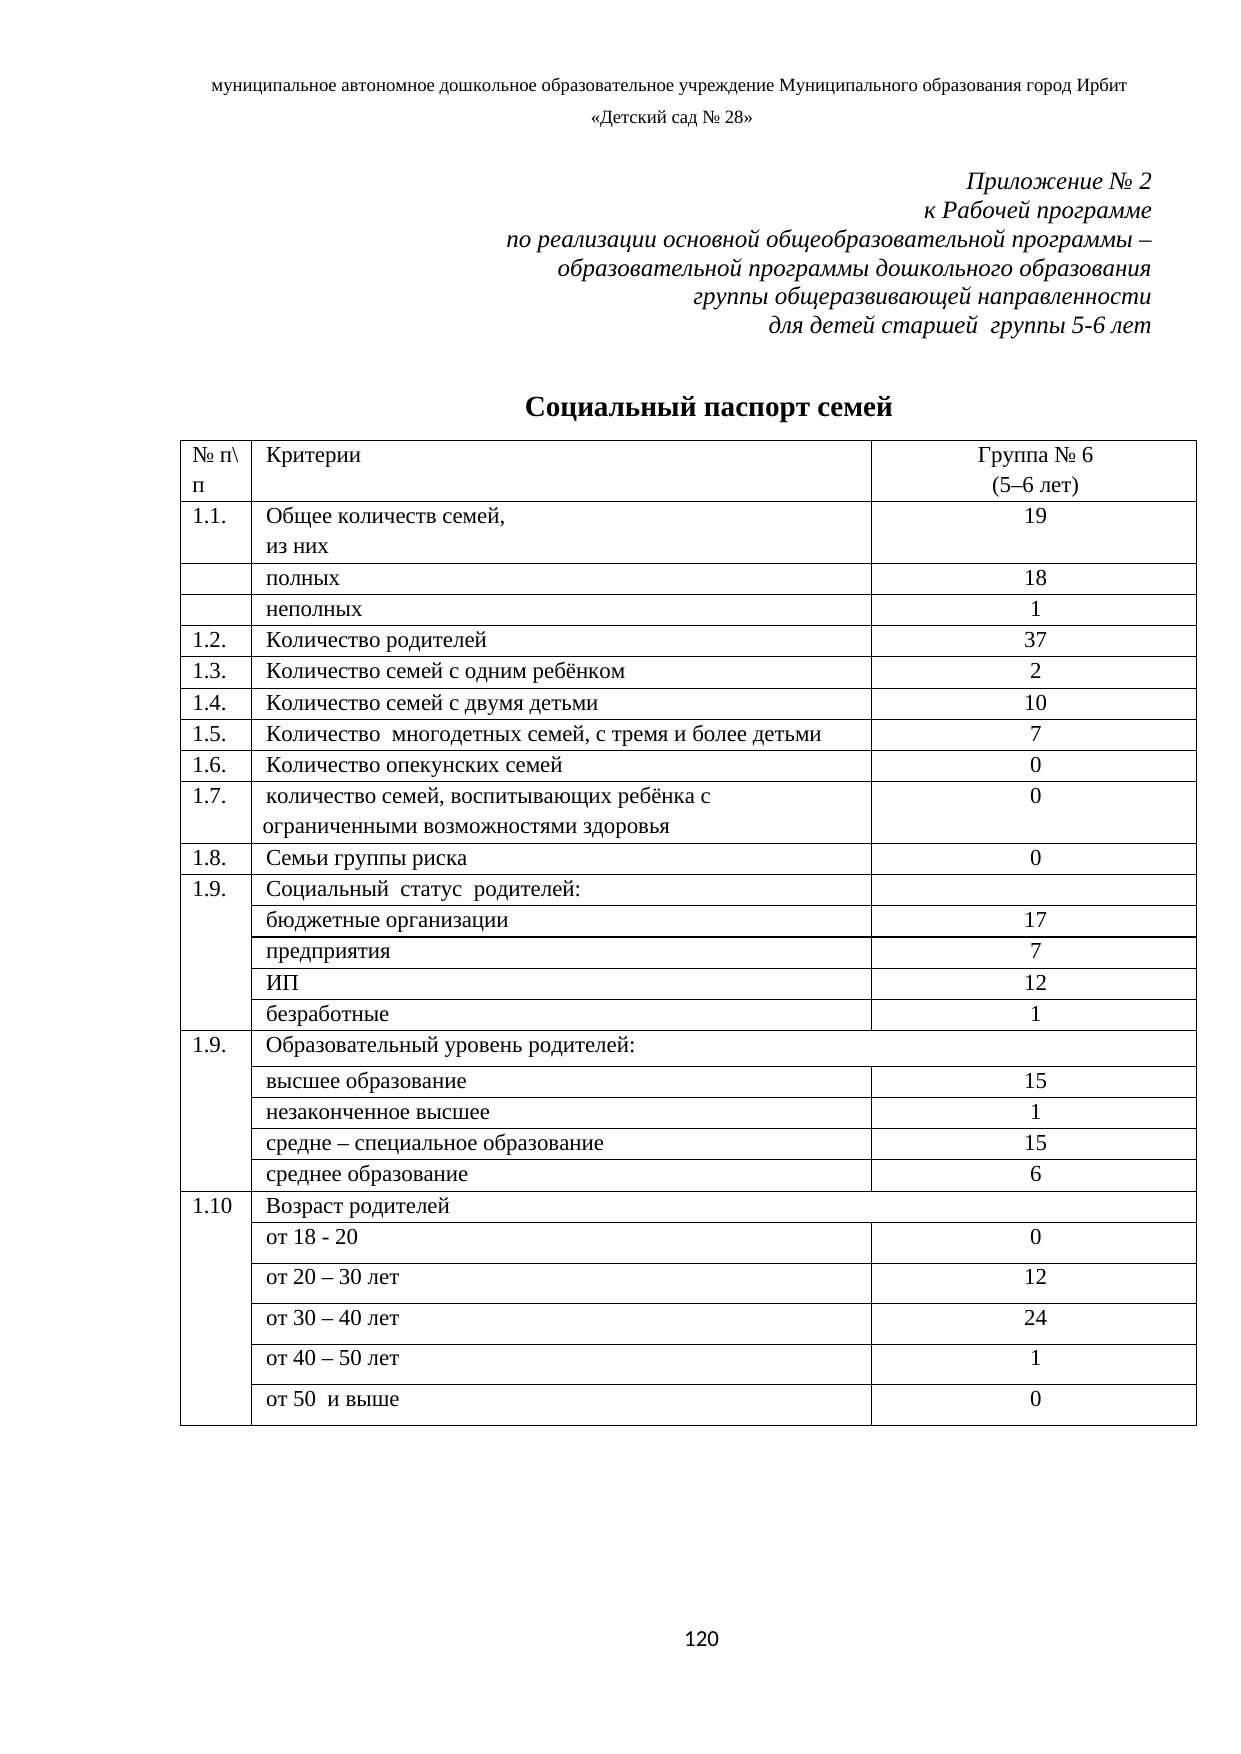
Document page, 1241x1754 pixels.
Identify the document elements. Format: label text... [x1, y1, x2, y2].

table_cell незаконченное высшее [252, 1098, 871, 1128]
table_cell 1.5. [181, 720, 251, 750]
table_cell [872, 875, 1196, 905]
table_cell 10 [872, 689, 1196, 719]
table_cell 0 [872, 1223, 1196, 1262]
table_cell 15 [872, 1129, 1196, 1159]
table_cell от 40 – 50 лет [252, 1345, 871, 1384]
table_cell Количество родителей [252, 626, 871, 656]
table_cell 1 [872, 1000, 1196, 1030]
table_header Группа № 6 (5–6 лет) [872, 441, 1196, 501]
table_cell высшее образование [252, 1067, 871, 1097]
table_cell Количество семей с двумя детьми [252, 689, 871, 719]
table_cell полных [252, 564, 871, 594]
table_cell Количество опекунских семей [252, 751, 871, 781]
table_cell 0 [872, 844, 1196, 874]
text для детей старшей группы 5-6 лет [192, 310, 1152, 339]
table_cell 1.9. [181, 875, 251, 1030]
table_cell Количество многодетных семей, с тремя и более детьми [252, 720, 871, 750]
table_cell безработные [252, 1000, 871, 1030]
table_cell 0 [872, 782, 1196, 843]
text к Рабочей программе [192, 195, 1152, 224]
table_cell Общее количеств семей, из них [252, 502, 871, 562]
table_cell ИП [252, 969, 871, 999]
table_cell Количество семей с одним ребёнком [252, 657, 871, 687]
table_cell среднее образование [252, 1160, 871, 1191]
table_cell 7 [872, 720, 1196, 750]
table_cell Семьи группы риска [252, 844, 871, 874]
table_cell 1.3. [181, 657, 251, 687]
table_cell 1.2. [181, 626, 251, 656]
text группы общеразвивающей направленности [192, 281, 1152, 310]
table_cell 1.6. [181, 751, 251, 781]
table_cell 12 [872, 969, 1196, 999]
table_cell 2 [872, 657, 1196, 687]
table_cell 1.7. [181, 782, 251, 843]
table_header № п\п [181, 441, 251, 501]
table_cell 1 [872, 1345, 1196, 1384]
table_cell 12 [872, 1264, 1196, 1303]
table_cell 1.4. [181, 689, 251, 719]
table_cell 1.8. [181, 844, 251, 874]
table_cell бюджетные организации [252, 906, 871, 936]
text образовательной программы дошкольного образования [192, 253, 1152, 281]
table_cell 1 [872, 1098, 1196, 1128]
table_cell от 30 – 40 лет [252, 1304, 871, 1343]
table_cell от 20 – 30 лет [252, 1264, 871, 1303]
table_header Критерии [252, 441, 871, 501]
table_cell 1.10 [181, 1192, 251, 1424]
table_cell [181, 564, 251, 594]
table_cell 6 [872, 1160, 1196, 1191]
table_cell 1.1. [181, 502, 251, 562]
table_cell Образовательный уровень родителей: [252, 1031, 1196, 1066]
table_cell 19 [872, 502, 1196, 562]
text Социальный паспорт семей [192, 389, 1152, 423]
table_cell Возраст родителей [252, 1192, 1196, 1222]
table_cell от 50 и выше [252, 1385, 871, 1424]
table_cell 15 [872, 1067, 1196, 1097]
table_cell Социальный статус родителей: [252, 875, 871, 905]
table_cell предприятия [252, 938, 871, 968]
table_cell 37 [872, 626, 1196, 656]
table_cell 18 [872, 564, 1196, 594]
table_cell 1 [872, 595, 1196, 625]
table_cell средне – специальное образование [252, 1129, 871, 1159]
table_cell 17 [872, 906, 1196, 936]
text по реализации основной общеобразовательной программы – [192, 224, 1152, 253]
table_cell 1.9. [181, 1031, 251, 1191]
table_cell неполных [252, 595, 871, 625]
table_cell количество семей, воспитывающих ребёнка с ограниченными возможностями здоровья [252, 782, 871, 843]
table_cell 0 [872, 751, 1196, 781]
table_cell от 18 - 20 [252, 1223, 871, 1262]
table_cell 7 [872, 938, 1196, 968]
table_cell 0 [872, 1385, 1196, 1424]
text Приложение № 2 [192, 166, 1152, 195]
table_cell 24 [872, 1304, 1196, 1343]
table_cell [181, 595, 251, 625]
